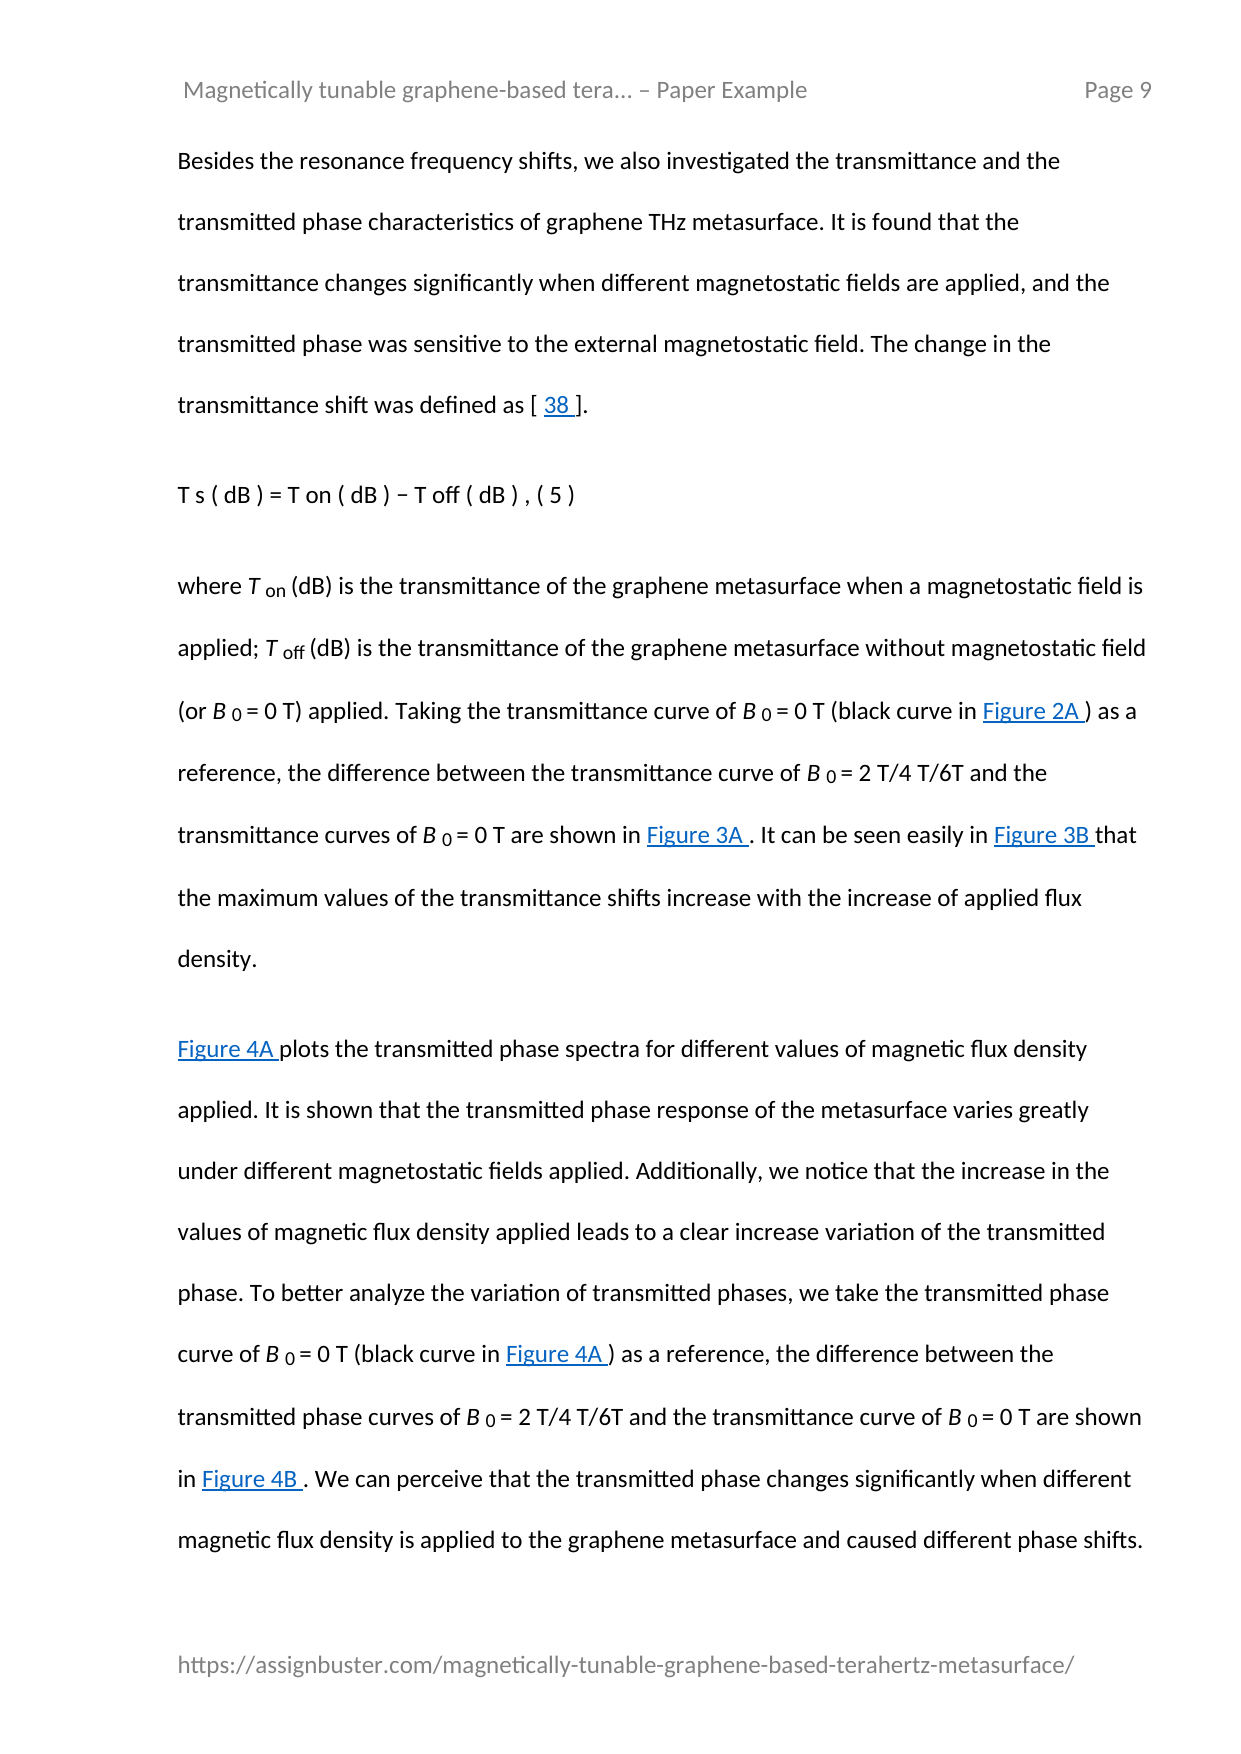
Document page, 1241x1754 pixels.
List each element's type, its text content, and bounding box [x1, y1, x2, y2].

text where T on (dB) is the transmittance of the graphene metasurface when a magnetostatic field is applied; T off (dB) is the transmittance of the graphene metasurface without magnetostatic field (or B 0 = 0 T) applied. Taking the transmittance curve of B 0 = 0 T (black curve in Figure 2A ) as a reference, the difference between the transmittance curve of B 0 = 2 T/4 T/6T and the transmittance curves of B 0 = 0 T are shown in Figure 3A . It can be seen easily in Figure 3B that the maximum values of the transmittance shifts increase with the increase of applied flux density. [177, 570, 1152, 973]
text Besides the resonance frequency shifts, we also investigated the transmittance and the transmitted phase characteristics of graphene THz metasurface. It is found that the transmittance changes significantly when different magnetostatic fields are applied, and the transmitted phase was sensitive to the external magnetostatic field. The change in the transmittance shift was defined as [ 38 ]. [177, 145, 1152, 420]
text T s ( dB ) = T on ( dB ) − T off ( dB ) , ( 5 ) [177, 480, 1152, 510]
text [177, 1033, 1152, 1554]
